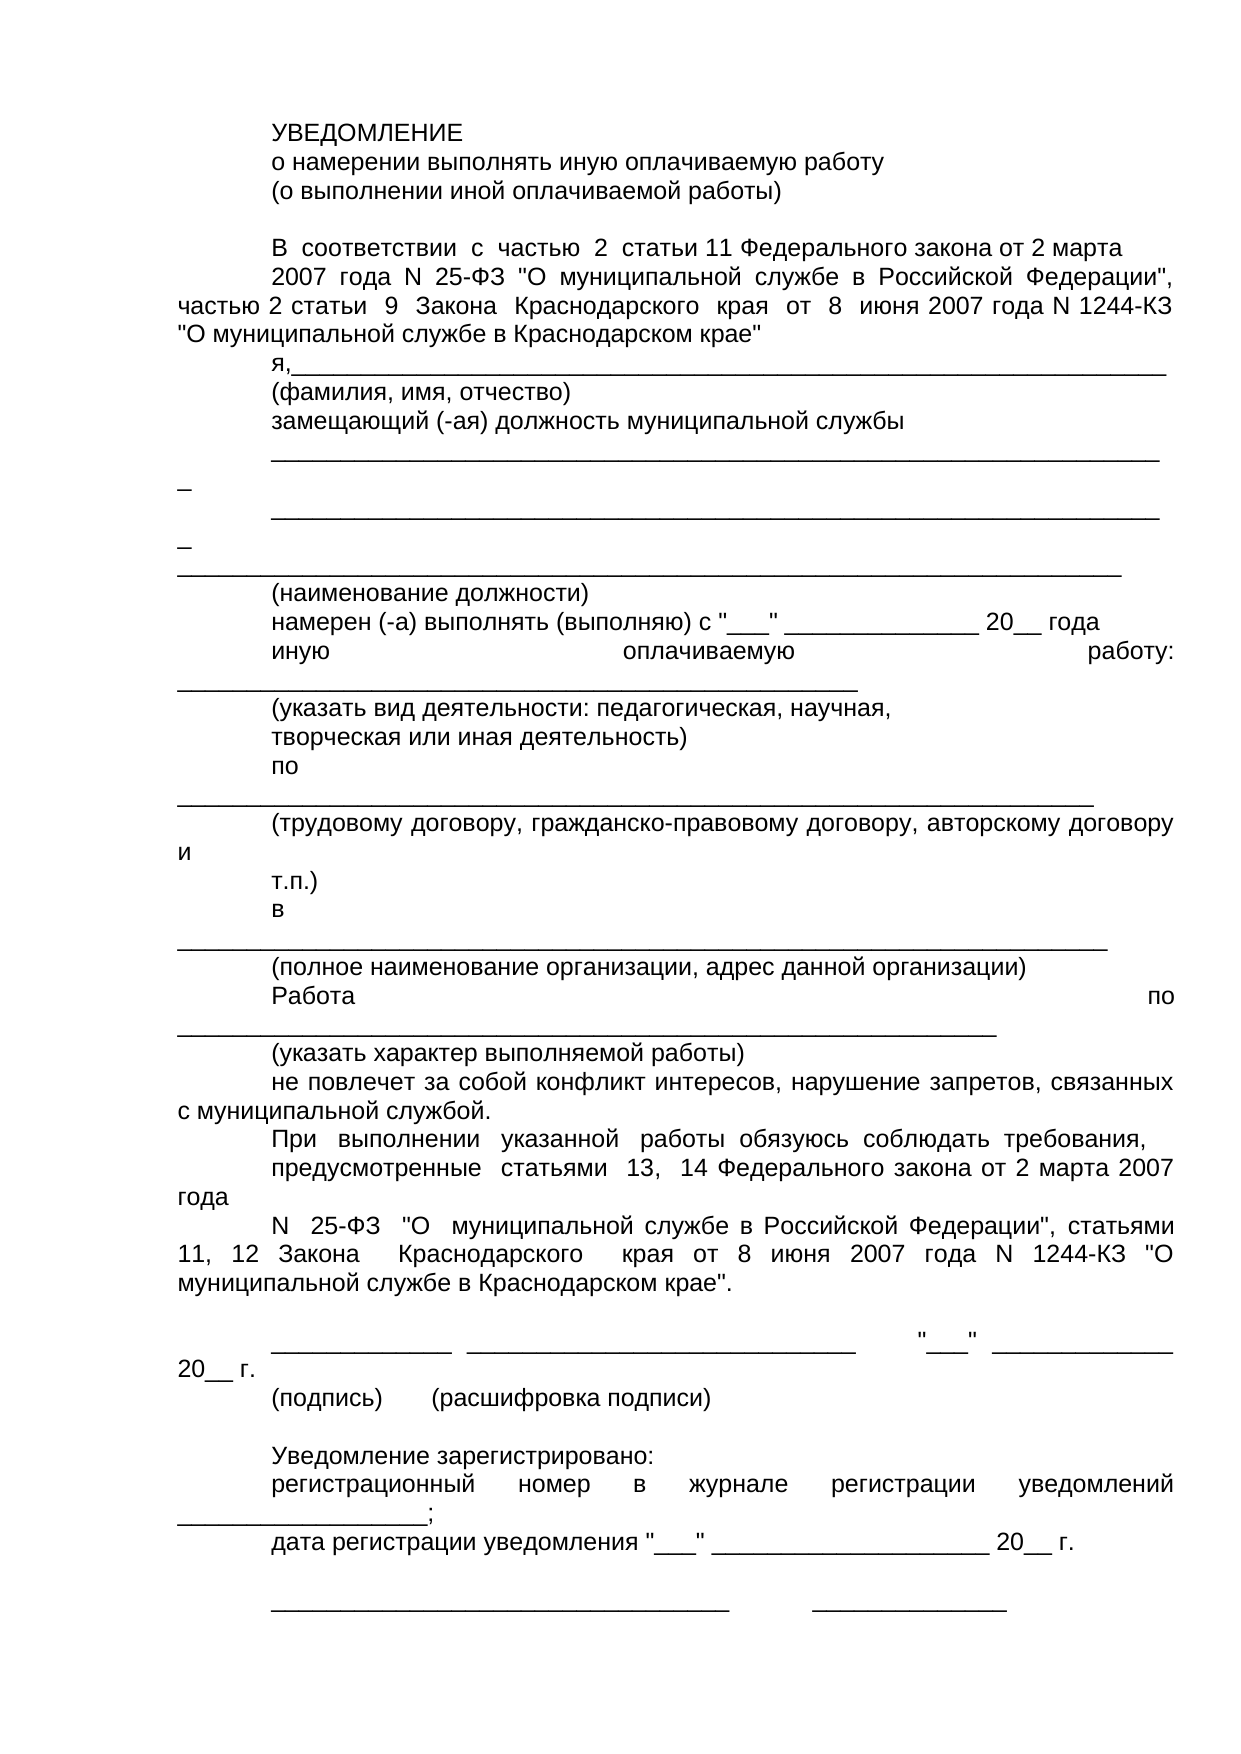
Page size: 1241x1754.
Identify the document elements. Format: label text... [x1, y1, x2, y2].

text (трудовому договору, гражданско-правовому договору, авторскому договору и [177, 808, 1175, 866]
text Работа по ___________________________________________________________ [177, 981, 1175, 1038]
text _____________ ____________________________ "___" _____________ 20__ г. [177, 1326, 1175, 1383]
text в ___________________________________________________________________ [177, 894, 1175, 952]
text (указать вид деятельности: педагогическая, научная, [177, 693, 1175, 722]
text творческая или иная деятельность) [177, 722, 1175, 751]
text (указать характер выполняемой работы) [177, 1038, 1175, 1067]
text не повлечет за собой конфликт интересов, нарушение запретов, связанных с муниципальной службой. [177, 1067, 1175, 1124]
text по __________________________________________________________________ [177, 751, 1175, 808]
text (полное наименование организации, адрес данной организации) [177, 952, 1175, 981]
text замещающий (-ая) должность муниципальной службы [177, 406, 1175, 434]
text иную оплачиваемую работу: _________________________________________________ [177, 636, 1175, 693]
text т.п.) [177, 866, 1175, 894]
text (о выполнении иной оплачиваемой работы) [177, 176, 1175, 204]
text Уведомление зарегистрировано: [177, 1441, 1175, 1469]
text При выполнении указанной работы обязуюсь соблюдать требования, [177, 1124, 1175, 1153]
text я,_______________________________________________________________ [177, 348, 1175, 377]
text УВЕДОМЛЕНИЕ [177, 118, 1175, 147]
text _________________________________________________________________ [177, 434, 1175, 492]
text _________________________________ ______________ [177, 1584, 1175, 1613]
text предусмотренные статьями 13, 14 Федерального закона от 2 марта 2007 года [177, 1153, 1175, 1211]
text ____________________________________________________________________ [177, 549, 1181, 578]
text регистрационный номер в журнале регистрации уведомлений __________________; [177, 1469, 1175, 1527]
text В соответствии с частью 2 статьи 11 Федерального закона от 2 марта [177, 233, 1175, 262]
text о намерении выполнять иную оплачиваемую работу [177, 147, 1175, 176]
text (наименование должности) [177, 578, 1175, 607]
text 2007 года N 25-ФЗ "О муниципальной службе в Российской Федерации", частью 2 статьи 9 Закона Краснодарского края от 8 июня 2007 года N 1244-КЗ "О муниципальной службе в Краснодарском крае" [177, 262, 1175, 348]
text дата регистрации уведомления "___" ____________________ 20__ г. [177, 1527, 1175, 1556]
text (фамилия, имя, отчество) [177, 377, 1175, 406]
text N 25-ФЗ "О муниципальной службе в Российской Федерации", статьями 11, 12 Закона Краснодарского края от 8 июня 2007 года N 1244-КЗ "О муниципальной службе в Краснодарском крае". [177, 1211, 1175, 1297]
text (подпись) (расшифровка подписи) [177, 1383, 1175, 1412]
text _________________________________________________________________ [177, 492, 1175, 549]
text намерен (-а) выполнять (выполняю) с "___" ______________ 20__ года [177, 607, 1175, 636]
